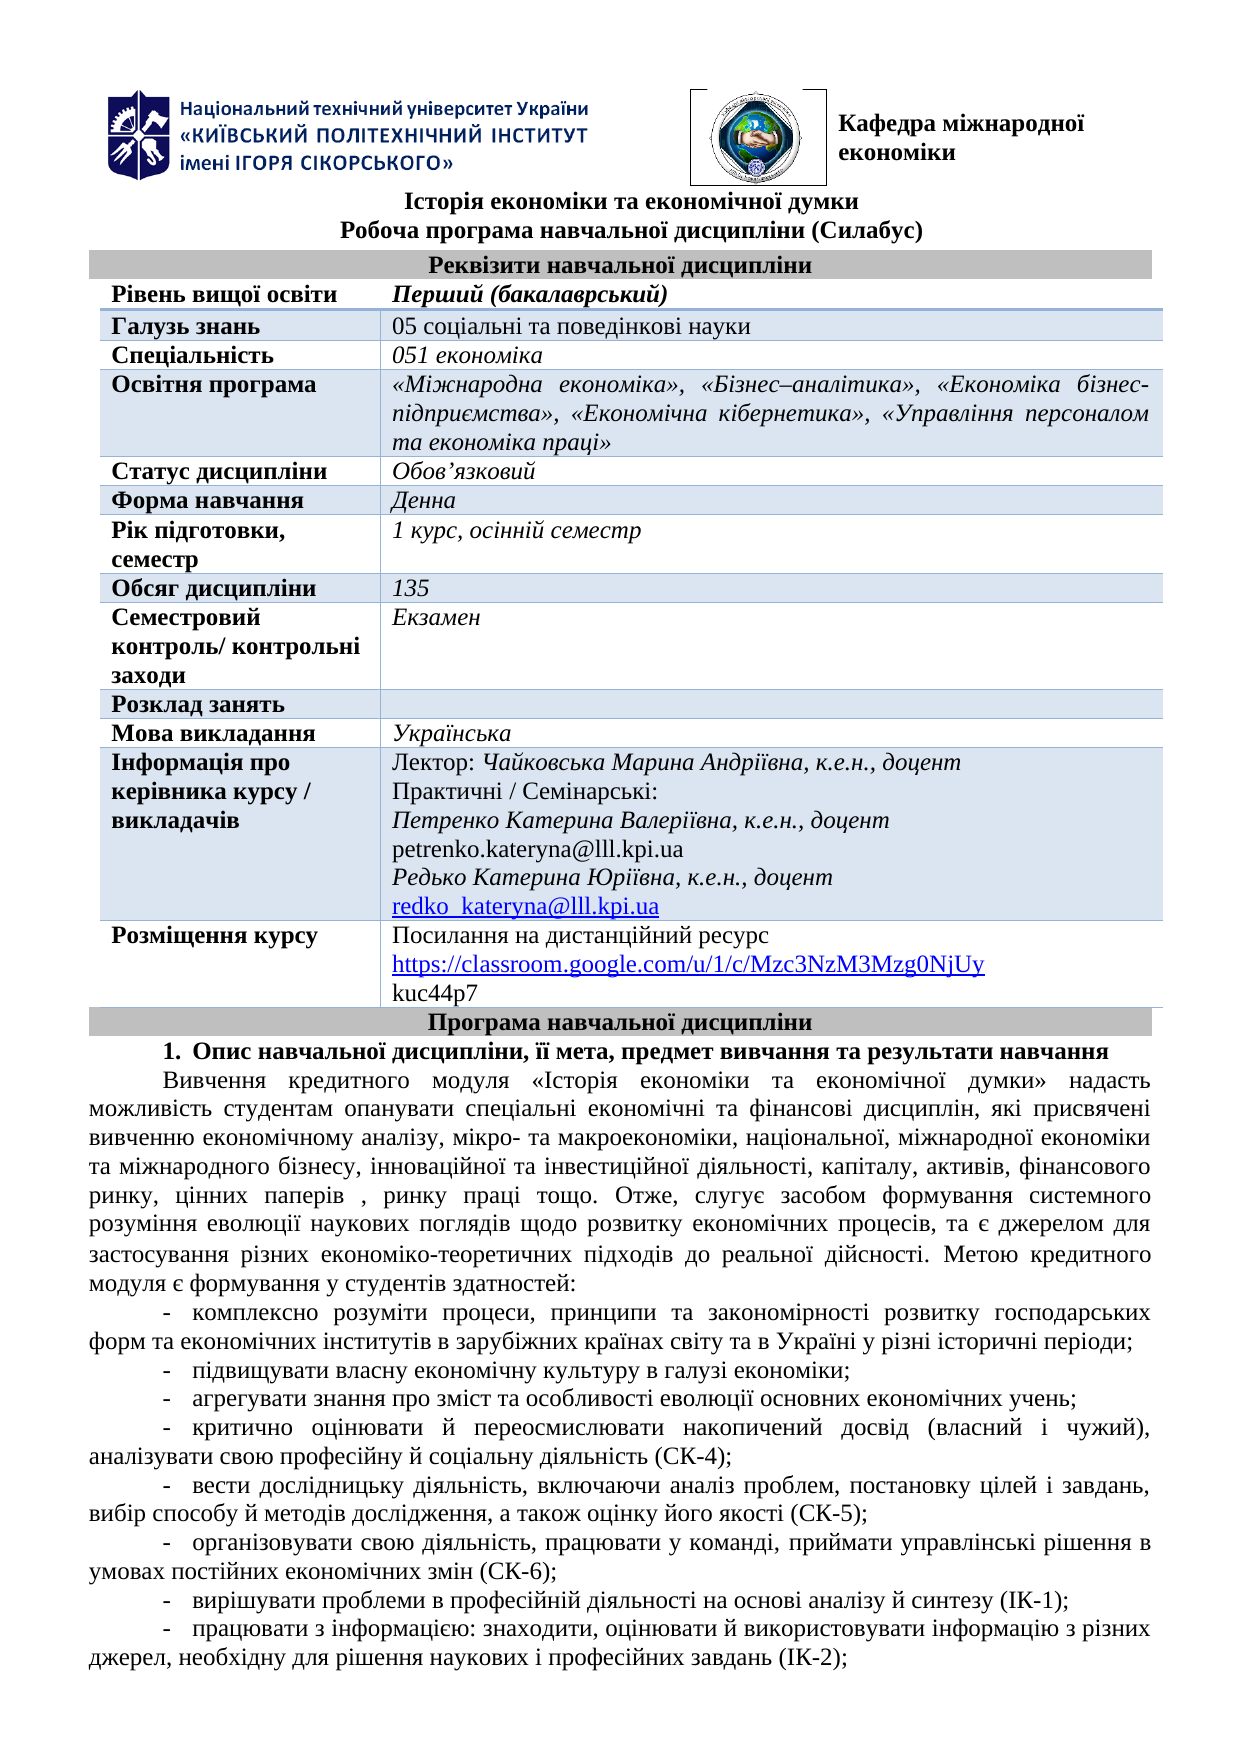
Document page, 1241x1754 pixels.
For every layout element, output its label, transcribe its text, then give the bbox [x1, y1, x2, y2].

picture [105, 89, 590, 181]
subtitle Реквізити навчальної дисципліни [89, 250, 1152, 279]
table_cell 135 [381, 574, 1163, 602]
table_cell Форма навчання [100, 486, 380, 514]
text Вивчення кредитного модуля «Історія економіки та економічної думки» надасть можливість студентам опанувати спеціальні економічні та фінансові дисциплін, які присвячені вивченню економічному аналізу, мікро- та макроекономіки, національної, міжнародної економіки та міжнародного бізнесу, інноваційної та інвестиційної діяльності, капіталу, активів, фінансового ринку, цінних паперів , ринку праці тощо. Отже, слугує засобом формування системного розуміння еволюції наукових поглядів щодо розвитку економічних процесів, та є джерелом для застосування різних економіко-теоретичних підходів до реальної дійсності. Метою кредитного модуля є формування у студентів здатностей: [89, 1065, 1152, 1297]
table_cell Спеціальність [100, 341, 380, 369]
picture [707, 89, 803, 185]
list організовувати свою діяльність, працювати у команді, приймати управлінські рішення в умовах постійних економічних змін (СК-6); [89, 1527, 1152, 1585]
table_header [803, 90, 826, 185]
table_cell Посилання на дистанційний ресурс https://classroom.google.com/u/1/c/Mzc3NzM3Mzg0NjUy kuc44p7 [381, 921, 1163, 1007]
table_cell Екзамен [381, 603, 1163, 688]
table_cell [381, 690, 1163, 718]
table_header [100, 89, 690, 185]
table_cell Розміщення курсу [100, 921, 380, 1007]
list вирішувати проблеми в професійній діяльності на основі аналізу й синтезу (ІК-1); [89, 1585, 1152, 1613]
table_cell Рік підготовки, семестр [100, 515, 380, 572]
list комплексно розуміти процеси, принципи та закономірності розвитку господарських форм та економічних інститутів в зарубіжних країнах світу та в Україні у різні історичні періоди; [89, 1297, 1152, 1355]
table_cell Українська [381, 719, 1163, 747]
table_header Рівень вищої освіти [100, 279, 381, 308]
table_cell Семестровий контроль/ контрольні заходи [100, 603, 380, 688]
table_header Кафедра міжнародної економіки [827, 89, 1163, 185]
table_cell Лектор: Чайковська Марина Андріївна, к.е.н., доцент Практичні / Семінарські: Петренко Катерина Валеріївна, к.е.н., доцент petrenko.kateryna@lll.kpi.ua Редько Катерина Юріївна, к.е.н., доцент redko_kateryna@lll.kpi.ua [381, 748, 1163, 920]
table_cell Інформація про керівника курсу / викладачів [100, 748, 380, 920]
table_header Перший (бакалаврський) [381, 279, 1163, 308]
table_cell Обсяг дисципліни [100, 574, 380, 602]
list агрегувати знання про зміст та особливості еволюції основних економічних учень; [89, 1383, 1152, 1412]
table_cell Освітня програма [100, 370, 380, 456]
subtitle Програма навчальної дисципліни [89, 1007, 1152, 1036]
table_cell Галузь знань [100, 311, 380, 340]
list критично оцінювати й переосмислювати накопичений досвід (власний і чужий), аналізувати свою професійну й соціальну діяльність (СК-4); [89, 1412, 1152, 1470]
table_cell 1 курс, осінній семестр [381, 515, 1163, 572]
table_cell Мова викладання [100, 719, 380, 747]
table_cell Обов’язковий [381, 457, 1163, 485]
list працювати з інформацією: знаходити, оцінювати й використовувати інформацію з різних джерел, необхідну для рішення наукових і професійних завдань (ІК-2); [89, 1613, 1152, 1671]
table_cell «Міжнародна економіка», «Бізнес–аналітика», «Економіка бізнес-підприємства», «Економічна кібернетика», «Управління персоналом та економіка праці» [381, 370, 1163, 456]
table_header [691, 90, 707, 185]
table_cell 05 соціальні та поведінкові науки [381, 311, 1163, 340]
list вести дослідницьку діяльність, включаючи аналіз проблем, постановку цілей і завдань, вибір способу й методів дослідження, а також оцінку його якості (СК-5); [89, 1470, 1152, 1527]
table_cell 051 економіка [381, 341, 1163, 369]
table_cell Історія економіки та економічної думки Робоча програма навчальної дисципліни (Силабус) [100, 185, 1163, 250]
list підвищувати власну економічну культуру в галузі економіки; [89, 1355, 1152, 1383]
table_cell Статус дисципліни [100, 457, 380, 485]
subtitle Опис навчальної дисципліни, її мета, предмет вивчання та результати навчання [89, 1036, 1152, 1065]
table_cell Денна [381, 486, 1163, 514]
table_cell Розклад занять [100, 690, 380, 718]
